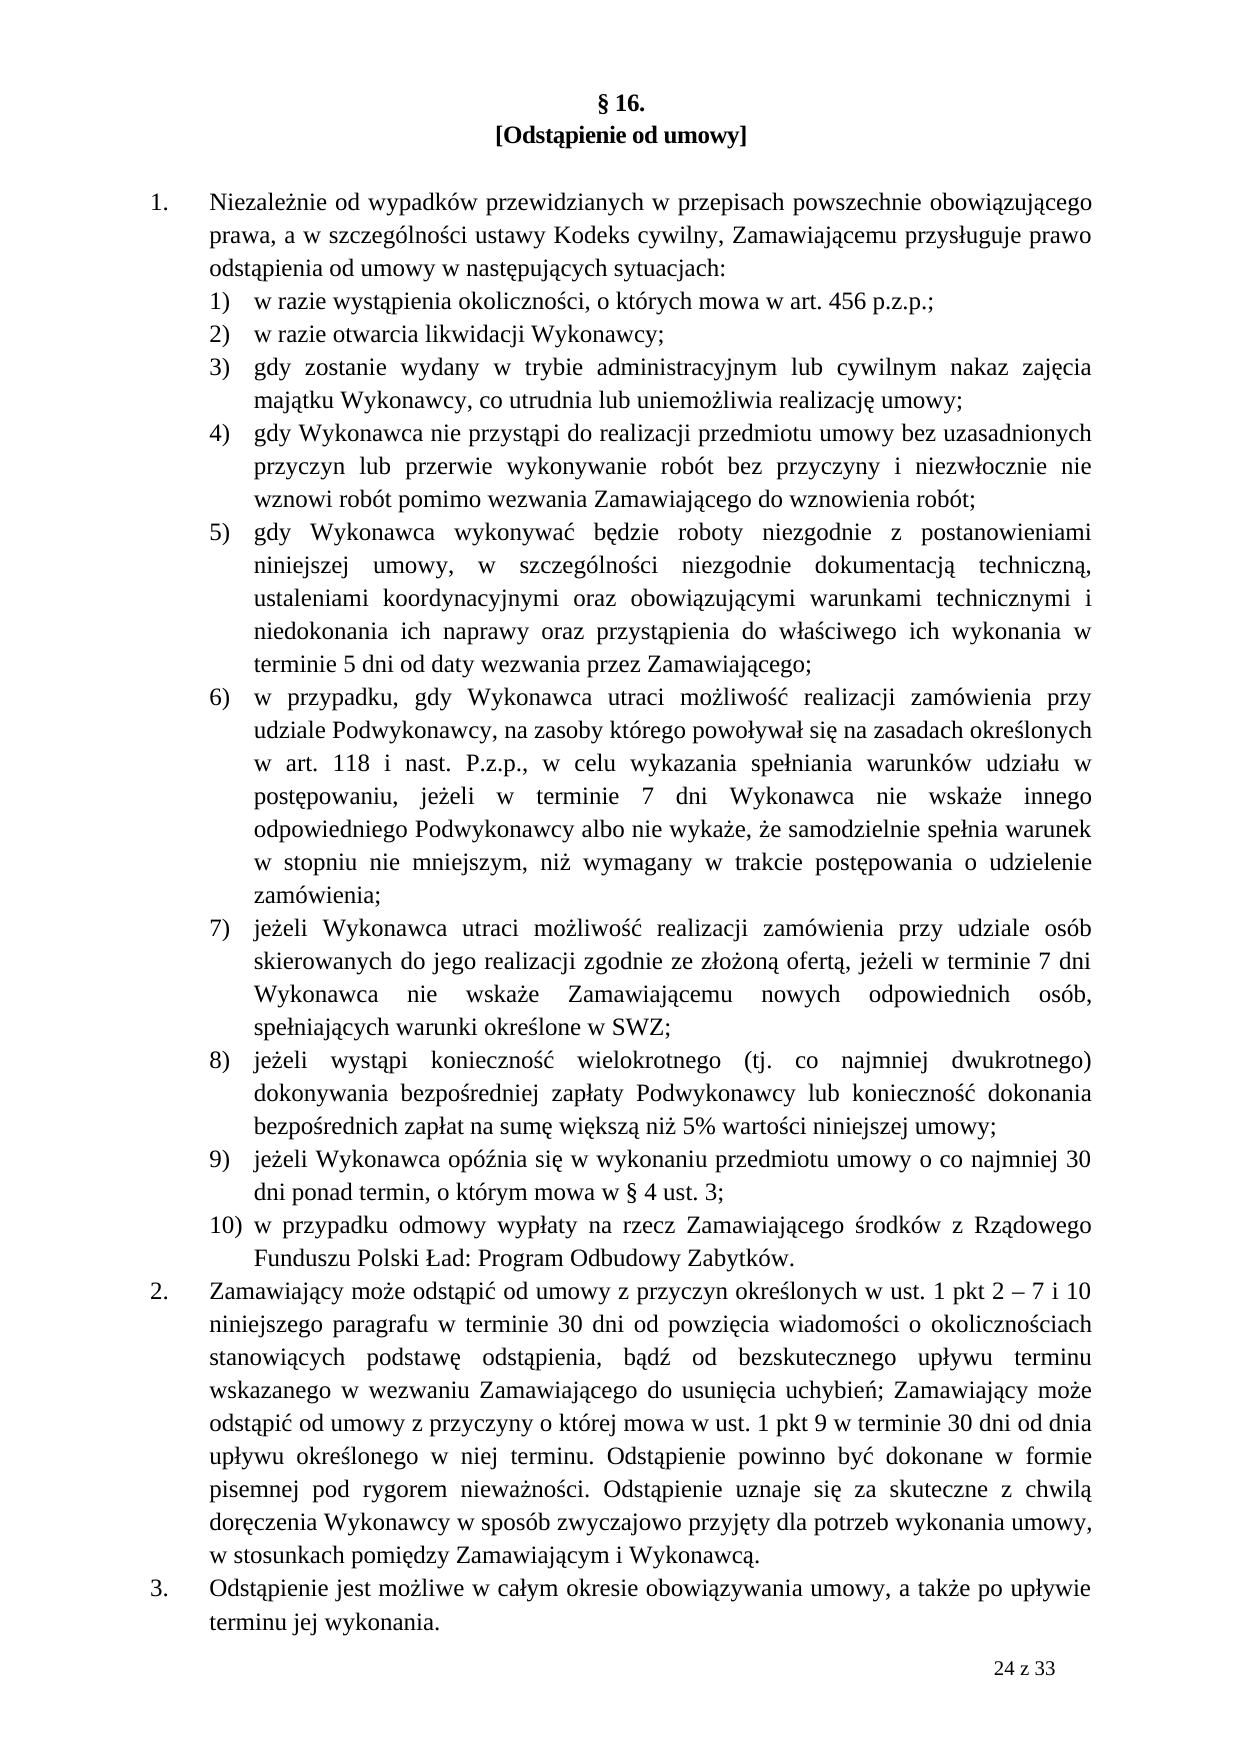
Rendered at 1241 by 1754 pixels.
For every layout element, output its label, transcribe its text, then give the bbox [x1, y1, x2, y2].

list Niezależnie od wypadków przewidzianych w przepisach powszechnie obowiązującego prawa, a w szczególności ustawy Kodeks cywilny, Zamawiającemu przysługuje prawo odstąpienia od umowy w następujących sytuacjach: [150, 187, 1092, 281]
list jeżeli wystąpi konieczność wielokrotnego (tj. co najmniej dwukrotnego) dokonywania bezpośredniej zapłaty Podwykonawcy lub konieczność dokonania bezpośrednich zapłat na sumę większą niż 5% wartości niniejszej umowy; [209, 1045, 1092, 1140]
list w przypadku, gdy Wykonawca utraci możliwość realizacji zamówienia przy udziale Podwykonawcy, na zasoby którego powoływał się na zasadach określonych w art. 118 i nast. P.z.p., w celu wykazania spełniania warunków udziału w postępowaniu, jeżeli w terminie 7 dni Wykonawca nie wskaże innego odpowiedniego Podwykonawcy albo nie wykaże, że samodzielnie spełnia warunek w stopniu nie mniejszym, niż wymagany w trakcie postępowania o udzielenie zamówienia; [209, 682, 1092, 909]
list gdy zostanie wydany w trybie administracyjnym lub cywilnym nakaz zajęcia majątku Wykonawcy, co utrudnia lub uniemożliwia realizację umowy; [209, 352, 1092, 413]
list w razie otwarcia likwidacji Wykonawcy; [209, 319, 1092, 347]
list w razie wystąpienia okoliczności, o których mowa w art. 456 p.z.p.; [209, 286, 1092, 314]
list jeżeli Wykonawca utraci możliwość realizacji zamówienia przy udziale osób skierowanych do jego realizacji zgodnie ze złożoną ofertą, jeżeli w terminie 7 dni Wykonawca nie wskaże Zamawiającemu nowych odpowiednich osób, spełniających warunki określone w SWZ; [209, 913, 1092, 1041]
list w przypadku odmowy wypłaty na rzecz Zamawiającego środków z Rządowego Funduszu Polski Ład: Program Odbudowy Zabytków. [209, 1210, 1092, 1272]
list Zamawiający może odstąpić od umowy z przyczyn określonych w ust. 1 pkt 2 – 7 i 10 niniejszego paragrafu w terminie 30 dni od powzięcia wiadomości o okolicznościach stanowiących podstawę odstąpienia, bądź od bezskutecznego upływu terminu wskazanego w wezwaniu Zamawiającego do usunięcia uchybień; Zamawiający może odstąpić od umowy z przyczyny o której mowa w ust. 1 pkt 9 w terminie 30 dni od dnia upływu określonego w niej terminu. Odstąpienie powinno być dokonane w formie pisemnej pod rygorem nieważności. Odstąpienie uznaje się za skuteczne z chwilą doręczenia Wykonawcy w sposób zwyczajowo przyjęty dla potrzeb wykonania umowy, w stosunkach pomiędzy Zamawiającym i Wykonawcą. [150, 1276, 1092, 1569]
list Odstąpienie jest możliwe w całym okresie obowiązywania umowy, a także po upływie terminu jej wykonania. [150, 1573, 1092, 1635]
text [Odstąpienie od umowy] [150, 121, 1092, 149]
text § 16. [150, 88, 1092, 116]
list gdy Wykonawca wykonywać będzie roboty niezgodnie z postanowieniami niniejszej umowy, w szczególności niezgodnie dokumentacją techniczną, ustaleniami koordynacyjnymi oraz obowiązującymi warunkami technicznymi i niedokonania ich naprawy oraz przystąpienia do właściwego ich wykonania w terminie 5 dni od daty wezwania przez Zamawiającego; [209, 517, 1092, 678]
list gdy Wykonawca nie przystąpi do realizacji przedmiotu umowy bez uzasadnionych przyczyn lub przerwie wykonywanie robót bez przyczyny i niezwłocznie nie wznowi robót pomimo wezwania Zamawiającego do wznowienia robót; [209, 418, 1092, 513]
list jeżeli Wykonawca opóźnia się w wykonaniu przedmiotu umowy o co najmniej 30 dni ponad termin, o którym mowa w § 4 ust. 3; [209, 1144, 1092, 1206]
